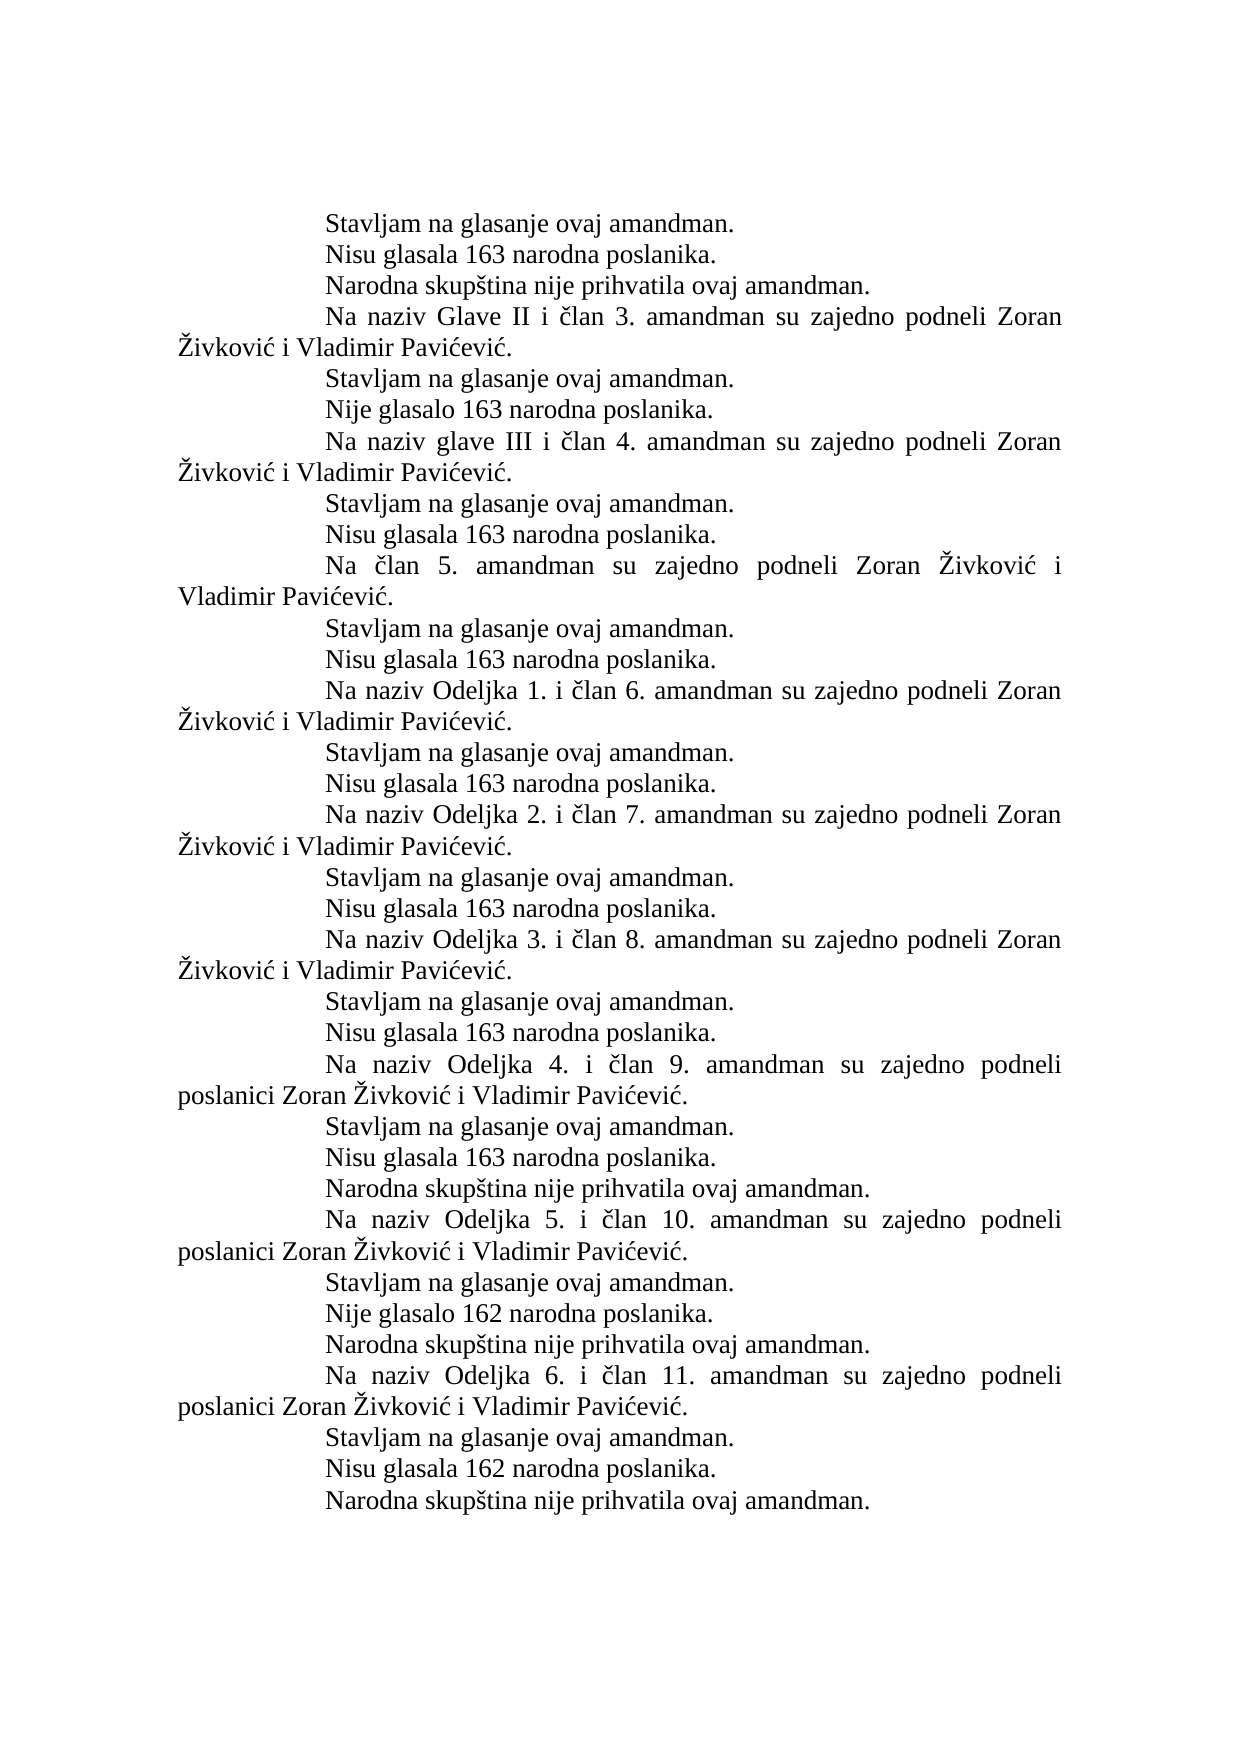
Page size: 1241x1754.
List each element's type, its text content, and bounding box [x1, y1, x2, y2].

text Nije glasalo 163 narodna poslanika. [177, 394, 1063, 425]
text Nisu glasala 162 narodna poslanika. [177, 1453, 1063, 1484]
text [177, 269, 1063, 300]
text Nisu glasala 163 narodna poslanika. [177, 518, 1063, 549]
text Stavljam na glasanje ovaj amandman. [177, 487, 1063, 518]
text Nije glasalo 162 narodna poslanika. [177, 1297, 1063, 1328]
text Narodna skupština nije prihvatila ovaj amandman. [177, 1172, 1063, 1203]
text Nisu glasala 163 narodna poslanika. [177, 238, 1063, 269]
text Na naziv Odeljka 2. i član 7. amandman su zajedno podneli Zoran Živković i Vladimir Pavićević. [177, 798, 1063, 861]
text Nisu glasala 163 narodna poslanika. [177, 643, 1063, 674]
text Na naziv Odeljka 5. i član 10. amandman su zajedno podneli poslanici Zoran Živković i Vladimir Pavićević. [177, 1203, 1063, 1266]
text Stavljam na glasanje ovaj amandman. [177, 362, 1063, 394]
text Stavljam na glasanje ovaj amandman. [177, 207, 1063, 238]
text Stavljam na glasanje ovaj amandman. [177, 736, 1063, 767]
text Stavljam na glasanje ovaj amandman. [177, 1110, 1063, 1141]
text Na naziv Odeljka 1. i član 6. amandman su zajedno podneli Zoran Živković i Vladimir Pavićević. [177, 674, 1063, 736]
text Nisu glasala 163 narodna poslanika. [177, 1017, 1063, 1048]
text Na naziv glave III i član 4. amandman su zajedno podneli Zoran Živković i Vladimir Pavićević. [177, 425, 1063, 487]
text Nisu glasala 163 narodna poslanika. [177, 767, 1063, 798]
text Narodna skupština nije prihvatila ovaj amandman. [177, 1484, 1063, 1515]
text Narodna skupština nije prihvatila ovaj amandman. [177, 1328, 1063, 1359]
text Stavljam na glasanje ovaj amandman. [177, 985, 1063, 1017]
text Nisu glasala 163 narodna poslanika. [177, 1141, 1063, 1172]
text Na naziv Odeljka 4. i član 9. amandman su zajedno podneli poslanici Zoran Živković i Vladimir Pavićević. [177, 1048, 1063, 1110]
text Na naziv Glave II i član 3. amandman su zajedno podneli Zoran Živković i Vladimir Pavićević. [177, 300, 1063, 362]
text Stavljam na glasanje ovaj amandman. [177, 612, 1063, 643]
text Stavljam na glasanje ovaj amandman. [177, 1421, 1063, 1453]
text Na naziv Odeljka 3. i član 8. amandman su zajedno podneli Zoran Živković i Vladimir Pavićević. [177, 923, 1063, 985]
text Nisu glasala 163 narodna poslanika. [177, 892, 1063, 923]
text Stavljam na glasanje ovaj amandman. [177, 861, 1063, 892]
text Na član 5. amandman su zajedno podneli Zoran Živković i Vladimir Pavićević. [177, 549, 1063, 612]
text Stavljam na glasanje ovaj amandman. [177, 1266, 1063, 1297]
text Na naziv Odeljka 6. i član 11. amandman su zajedno podneli poslanici Zoran Živković i Vladimir Pavićević. [177, 1359, 1063, 1421]
